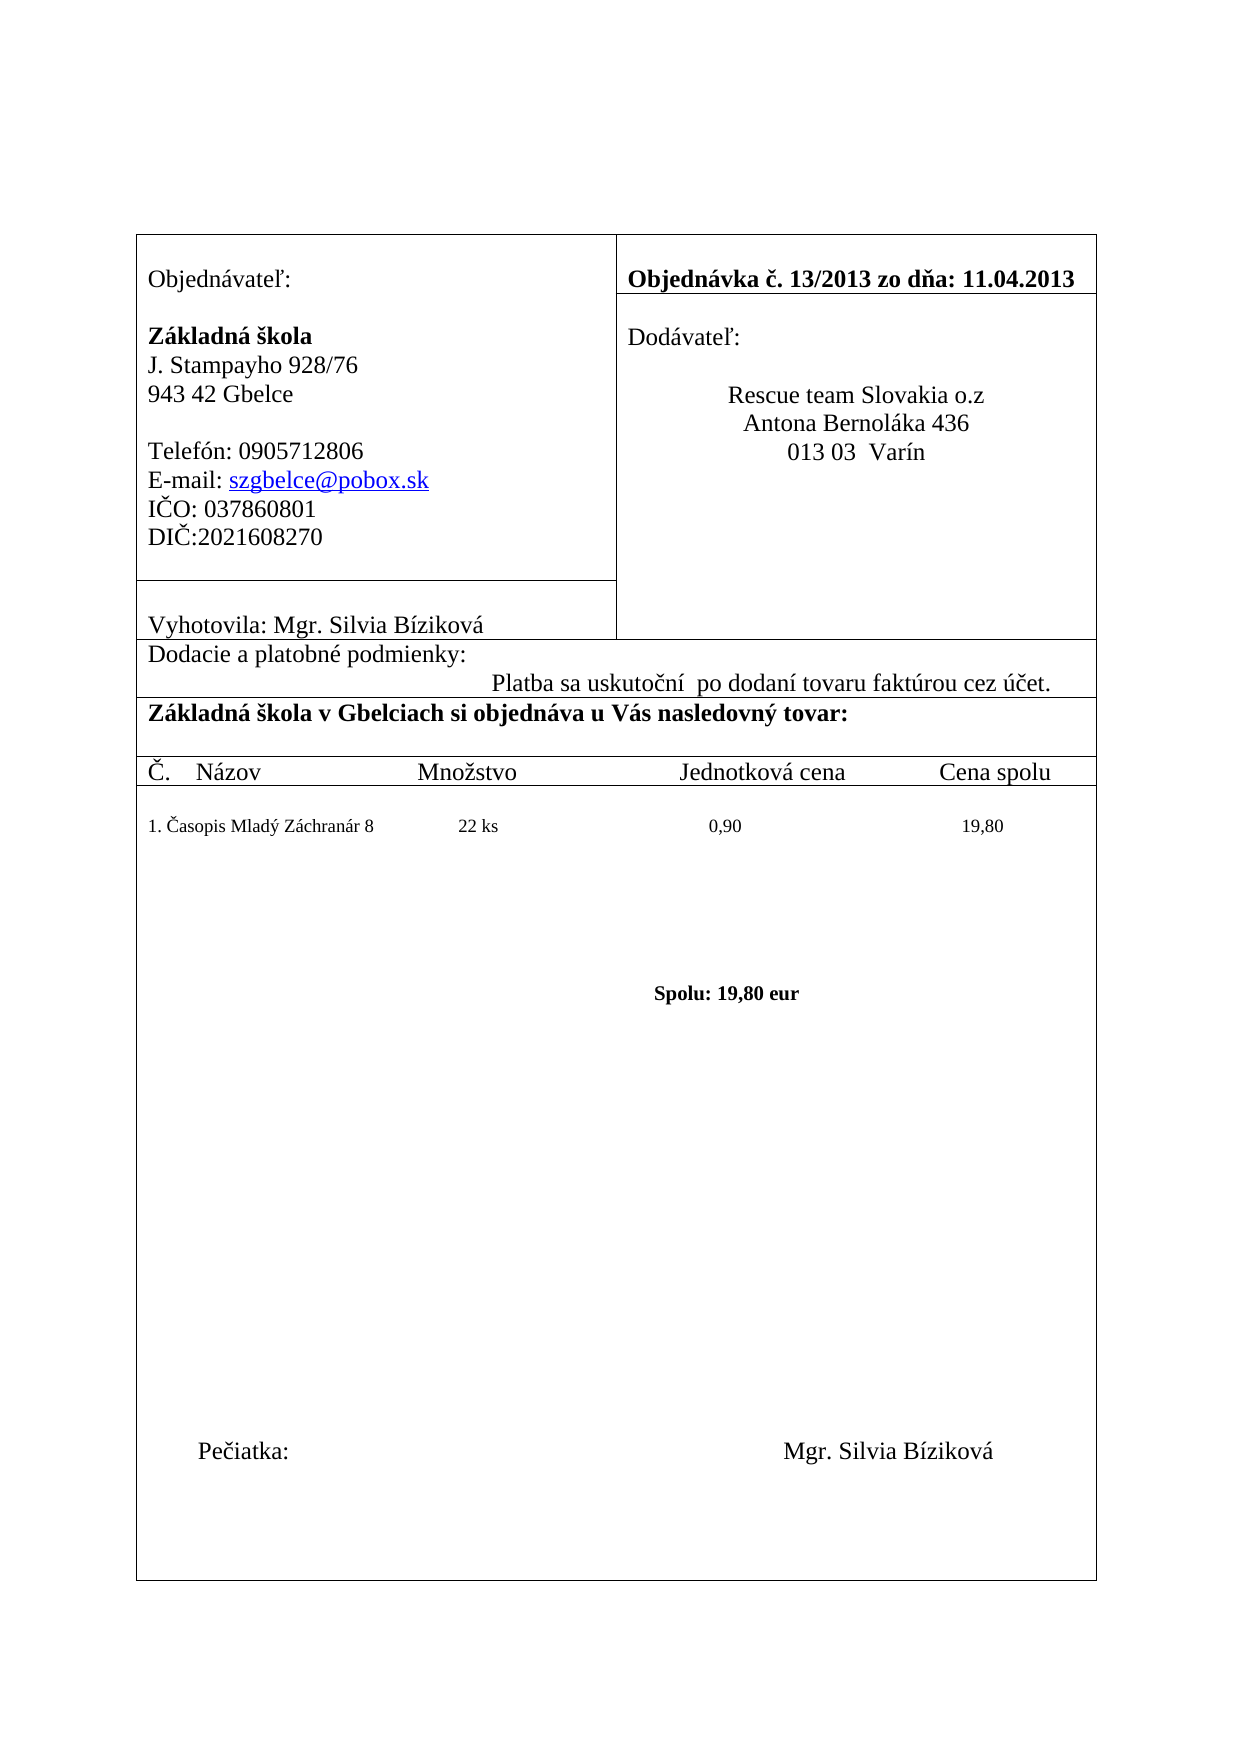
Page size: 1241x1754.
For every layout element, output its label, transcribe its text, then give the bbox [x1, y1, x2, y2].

table_cell Dodacie a platobné podmienky: Platba sa uskutoční po dodaní tovaru faktúrou cez účet. [137, 640, 1096, 697]
table_cell 1. Časopis Mladý Záchranár 8 22 ks 0,90 19,80 Spolu: 19,80 eur Pečiatka: Mgr. Silvia Bíziková [137, 786, 1096, 1579]
table_cell Dodávateľ: Rescue team Slovakia o.z Antona Bernoláka 436 013 03 Varín [617, 294, 1096, 638]
table_cell Č. Názov Množstvo Jednotková cena Cena spolu [137, 757, 1096, 785]
table_cell Vyhotovila: Mgr. Silvia Bíziková [137, 581, 616, 638]
table_header Objednávateľ: Základná škola J. Stampayho 928/76 943 42 Gbelce Telefón: 0905712806 E-mail: szgbelce@pobox.sk IČO: 037860801 DIČ:2021608270 [137, 235, 616, 580]
table_cell Základná škola v Gbelciach si objednáva u Vás nasledovný tovar: [137, 698, 1096, 756]
table_header Objednávka č. 13/2013 zo dňa: 11.04.2013 [617, 235, 1096, 292]
